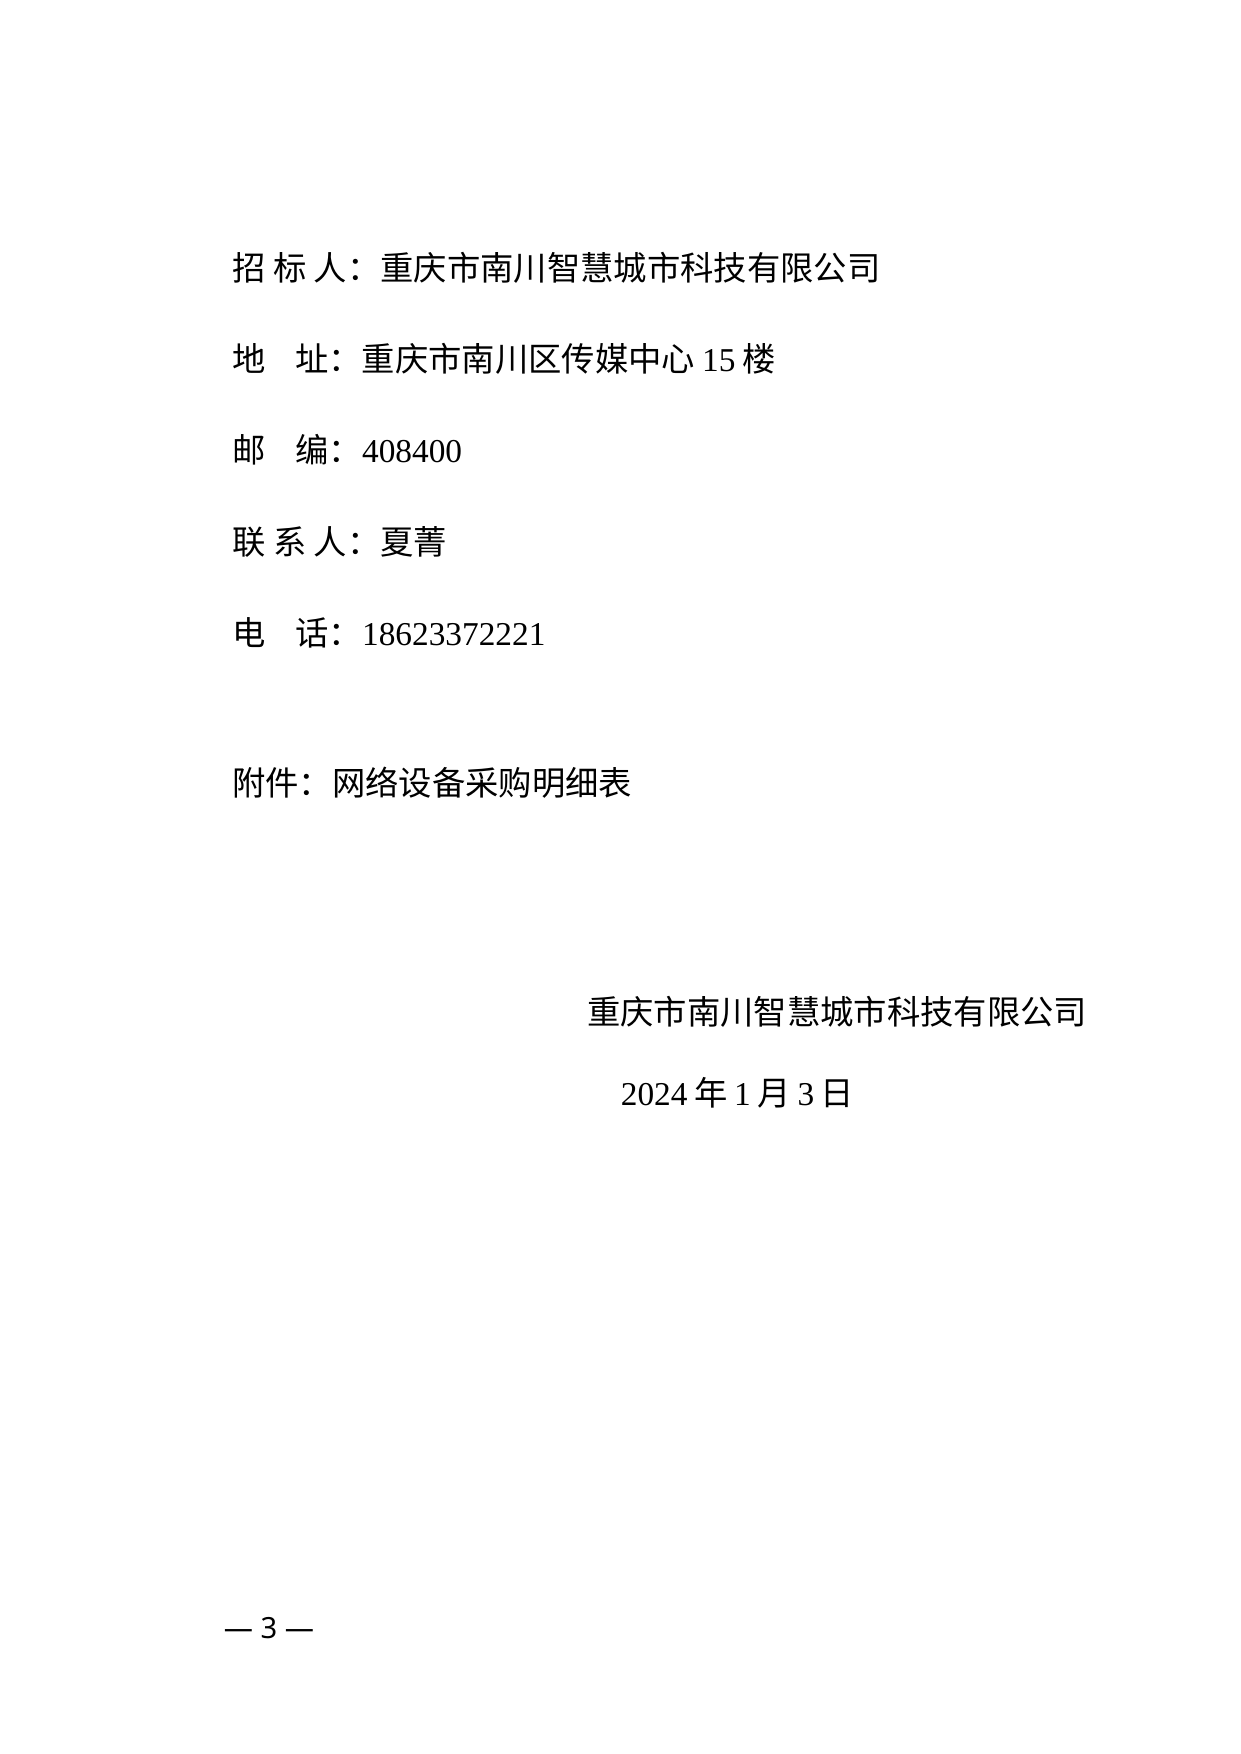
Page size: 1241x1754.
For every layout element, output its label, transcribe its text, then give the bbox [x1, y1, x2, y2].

text 地 址：重庆市南川区传媒中心15楼 [165, 311, 1087, 403]
text 重庆市南川智慧城市科技有限公司 [165, 964, 1087, 1056]
text 邮 编：408400 [165, 403, 1087, 494]
text 附件：网络设备采购明细表 [165, 735, 1087, 827]
text 联 系 人：夏菁 [165, 494, 1087, 586]
text 2024年1月3日 [165, 1056, 1026, 1118]
text 招 标 人：重庆市南川智慧城市科技有限公司 [165, 220, 1087, 311]
text 电 话：18623372221 [165, 586, 1087, 677]
